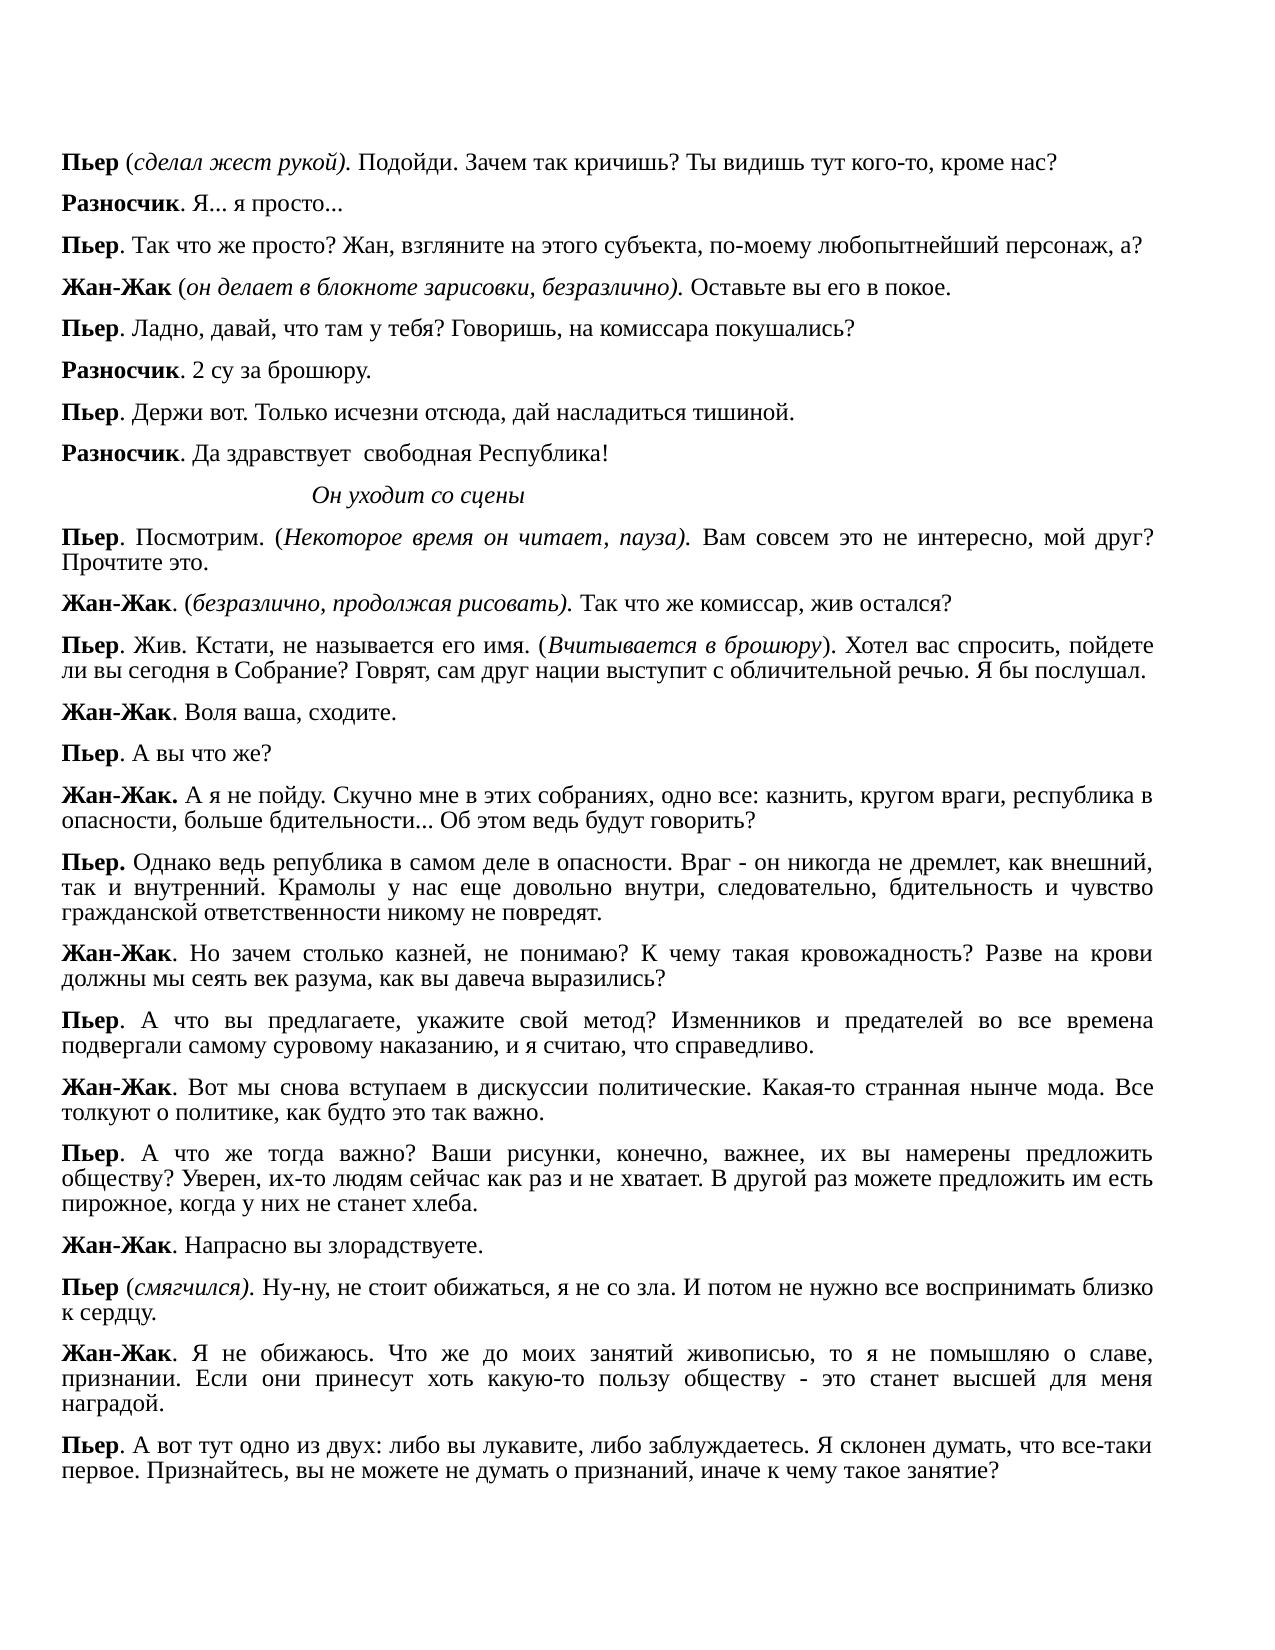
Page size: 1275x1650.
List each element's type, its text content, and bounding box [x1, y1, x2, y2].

text Жан-Жак. Напрасно вы злорадствуете. [61, 1233, 1154, 1258]
text Жан-Жак. Я не обижаюсь. Что же до моих занятий живописью, то я не помышляю о славе, признании. Если они принесут хоть какую-то пользу обществу - это станет высшей для меня наградой. [61, 1342, 1154, 1417]
text Он уходит со сцены [61, 483, 1154, 508]
text Пьер (сделал жест рукой). Подойди. Зачем так кричишь? Ты видишь тут кого-то, кроме нас? [61, 150, 1154, 175]
text Пьер. А вы что же? [61, 742, 1154, 767]
text Пьер. Так что же просто? Жан, взгляните на этого субъекта, по-моему любопытнейший персонаж, а? [61, 233, 1154, 258]
text Пьер. А вот тут одно из двух: либо вы лукавите, либо заблуждаетесь. Я склонен думать, что все-таки первое. Признайтесь, вы не можете не думать о признаний, иначе к чему такое занятие? [61, 1433, 1154, 1483]
text Пьер. Посмотрим. (Некоторое время он читает, пауза). Вам совсем это не интересно, мой друг? Прочтите это. [61, 525, 1154, 575]
text Разносчик. Я... я просто... [61, 192, 1154, 217]
text Пьер (смягчился). Ну-ну, не стоит обижаться, я не со зла. И потом не нужно все воспринимать близко к сердцу. [61, 1275, 1154, 1325]
text Жан-Жак (он делает в блокноте зарисовки, безразлично). Оставьте вы его в покое. [61, 275, 1154, 300]
text Разносчик. 2 су за брошюру. [61, 358, 1154, 383]
text Разносчик. Да здравствует свободная Республика! [61, 442, 1154, 467]
text Пьер. Жив. Кстати, не называется его имя. (Вчитывается в брошюру). Хотел вас спросить, пойдете ли вы сегодня в Собрание? Говрят, сам друг нации выступит с обличительной речью. Я бы послушал. [61, 633, 1154, 683]
text Пьер. Держи вот. Только исчезни отсюда, дай насладиться тишиной. [61, 400, 1154, 425]
text Жан-Жак. Но зачем столько казней, не понимаю? К чему такая кровожадность? Разве на крови должны мы сеять век разума, как вы давеча выразились? [61, 942, 1154, 992]
text Жан-Жак. А я не пойду. Скучно мне в этих собраниях, одно все: казнить, кругом враги, республика в опасности, больше бдительности... Об этом ведь будут говорить? [61, 783, 1154, 833]
text Пьер. А что вы предлагаете, укажите свой метод? Изменников и предателей во все времена подвергали самому суровому наказанию, и я считаю, что справедливо. [61, 1008, 1154, 1058]
text Жан-Жак. Воля ваша, сходите. [61, 700, 1154, 725]
text Жан-Жак. (безразлично, продолжая рисовать). Так что же комиссар, жив остался? [61, 592, 1154, 617]
text Пьер. А что же тогда важно? Ваши рисунки, конечно, важнее, их вы намерены предложить обществу? Уверен, их-то людям сейчас как раз и не хватает. В другой раз можете предложить им есть пирожное, когда у них не станет хлеба. [61, 1142, 1154, 1217]
text Пьер. Ладно, давай, что там у тебя? Говоришь, на комиссара покушались? [61, 317, 1154, 342]
text Пьер. Однако ведь република в самом деле в опасности. Враг - он никогда не дремлет, как внешний, так и внутренний. Крамолы у нас еще довольно внутри, следовательно, бдительность и чувство гражданской ответственности никому не повредят. [61, 850, 1154, 925]
text Жан-Жак. Вот мы снова вступаем в дискуссии политические. Какая-то странная нынче мода. Все толкуют о политике, как будто это так важно. [61, 1075, 1154, 1125]
